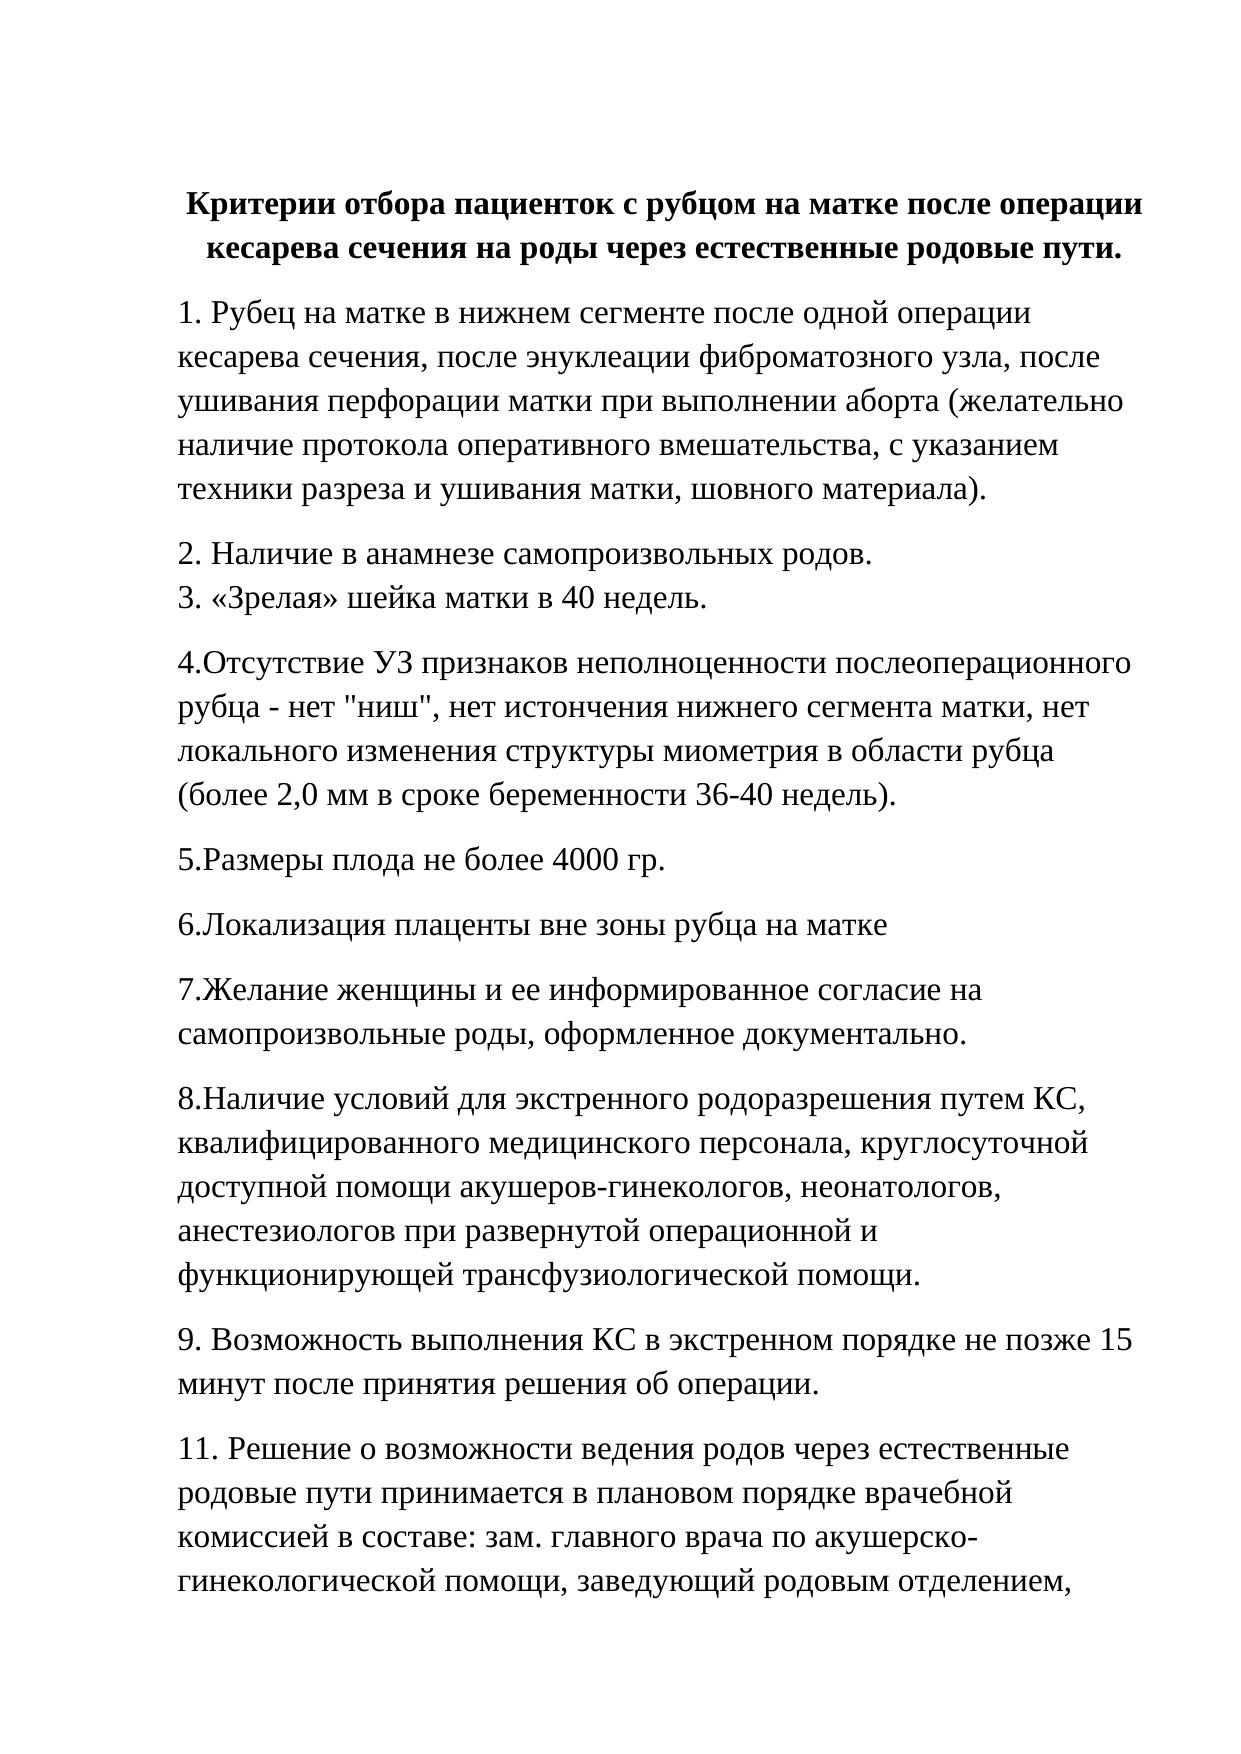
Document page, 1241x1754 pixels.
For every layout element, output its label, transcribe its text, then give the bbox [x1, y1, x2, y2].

list 3. «Зрелая» шейка матки в 40 недель. [177, 577, 1152, 616]
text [177, 1428, 1152, 1598]
text 8.Наличие условий для экстренного родоразрешения путем КС, квалифицированного медицинского персонала, круглосуточной доступной помощи акушеров-гинекологов, неонатологов, анестезиологов при развернутой операционной и функционирующей трансфузиологической помощи. [177, 1078, 1152, 1292]
text 1. Рубец на матке в нижнем сегменте после одной операции кесарева сечения, после энуклеации фиброматозного узла, после ушивания перфорации матки при выполнении аборта (желательно наличие протокола оперативного вмешательства, с указанием техники разреза и ушивания матки, шовного материала). [177, 292, 1152, 507]
text 4.Отсутствие УЗ признаков неполноценности послеоперационного рубца - нет "ниш", нет истончения нижнего сегмента матки, нет локального изменения структуры миометрия в области рубца (более 2,0 мм в сроке беременности 36-40 недель). [177, 642, 1152, 813]
text 9. Возможность выполнения КС в экстренном порядке не позже 15 минут после принятия решения об операции. [177, 1319, 1152, 1401]
text Критерии отбора пациенток с рубцом на матке после операции кесарева сечения на роды через естественные родовые пути. [177, 183, 1152, 265]
text 6.Локализация плаценты вне зоны рубца на матке [177, 904, 1152, 942]
text 7.Желание женщины и ее информированное согласие на самопроизвольные роды, оформленное документально. [177, 969, 1152, 1051]
list 5.Размеры плода не более 4000 гр. [177, 839, 1152, 877]
list 2. Наличие в анамнезе самопроизвольных родов. [177, 533, 1152, 571]
